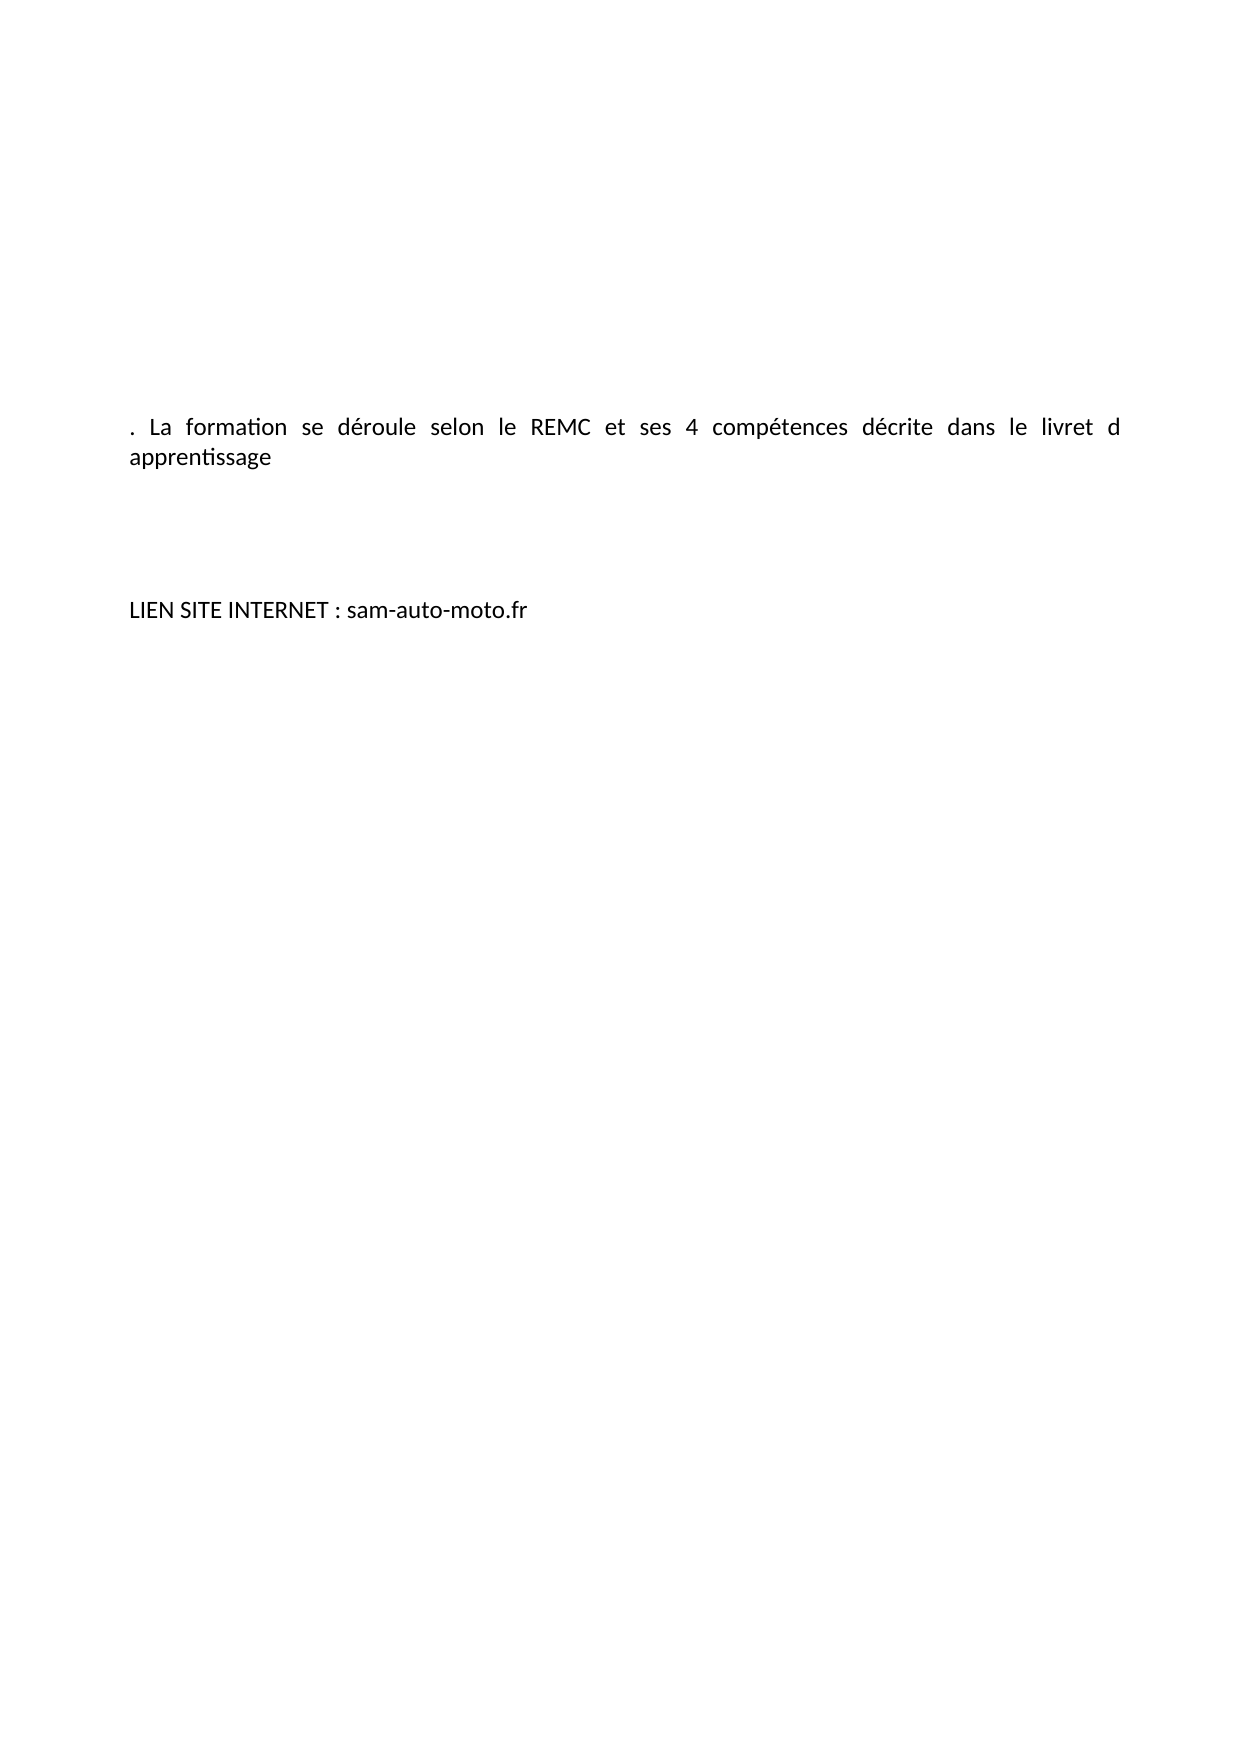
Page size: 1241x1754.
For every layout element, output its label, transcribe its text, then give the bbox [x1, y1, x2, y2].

text LIEN SITE INTERNET : sam-auto-moto.fr [129, 594, 1122, 624]
text . La formation se déroule selon le REMC et ses 4 compétences décrite dans le livret d apprentissage [129, 411, 1122, 472]
